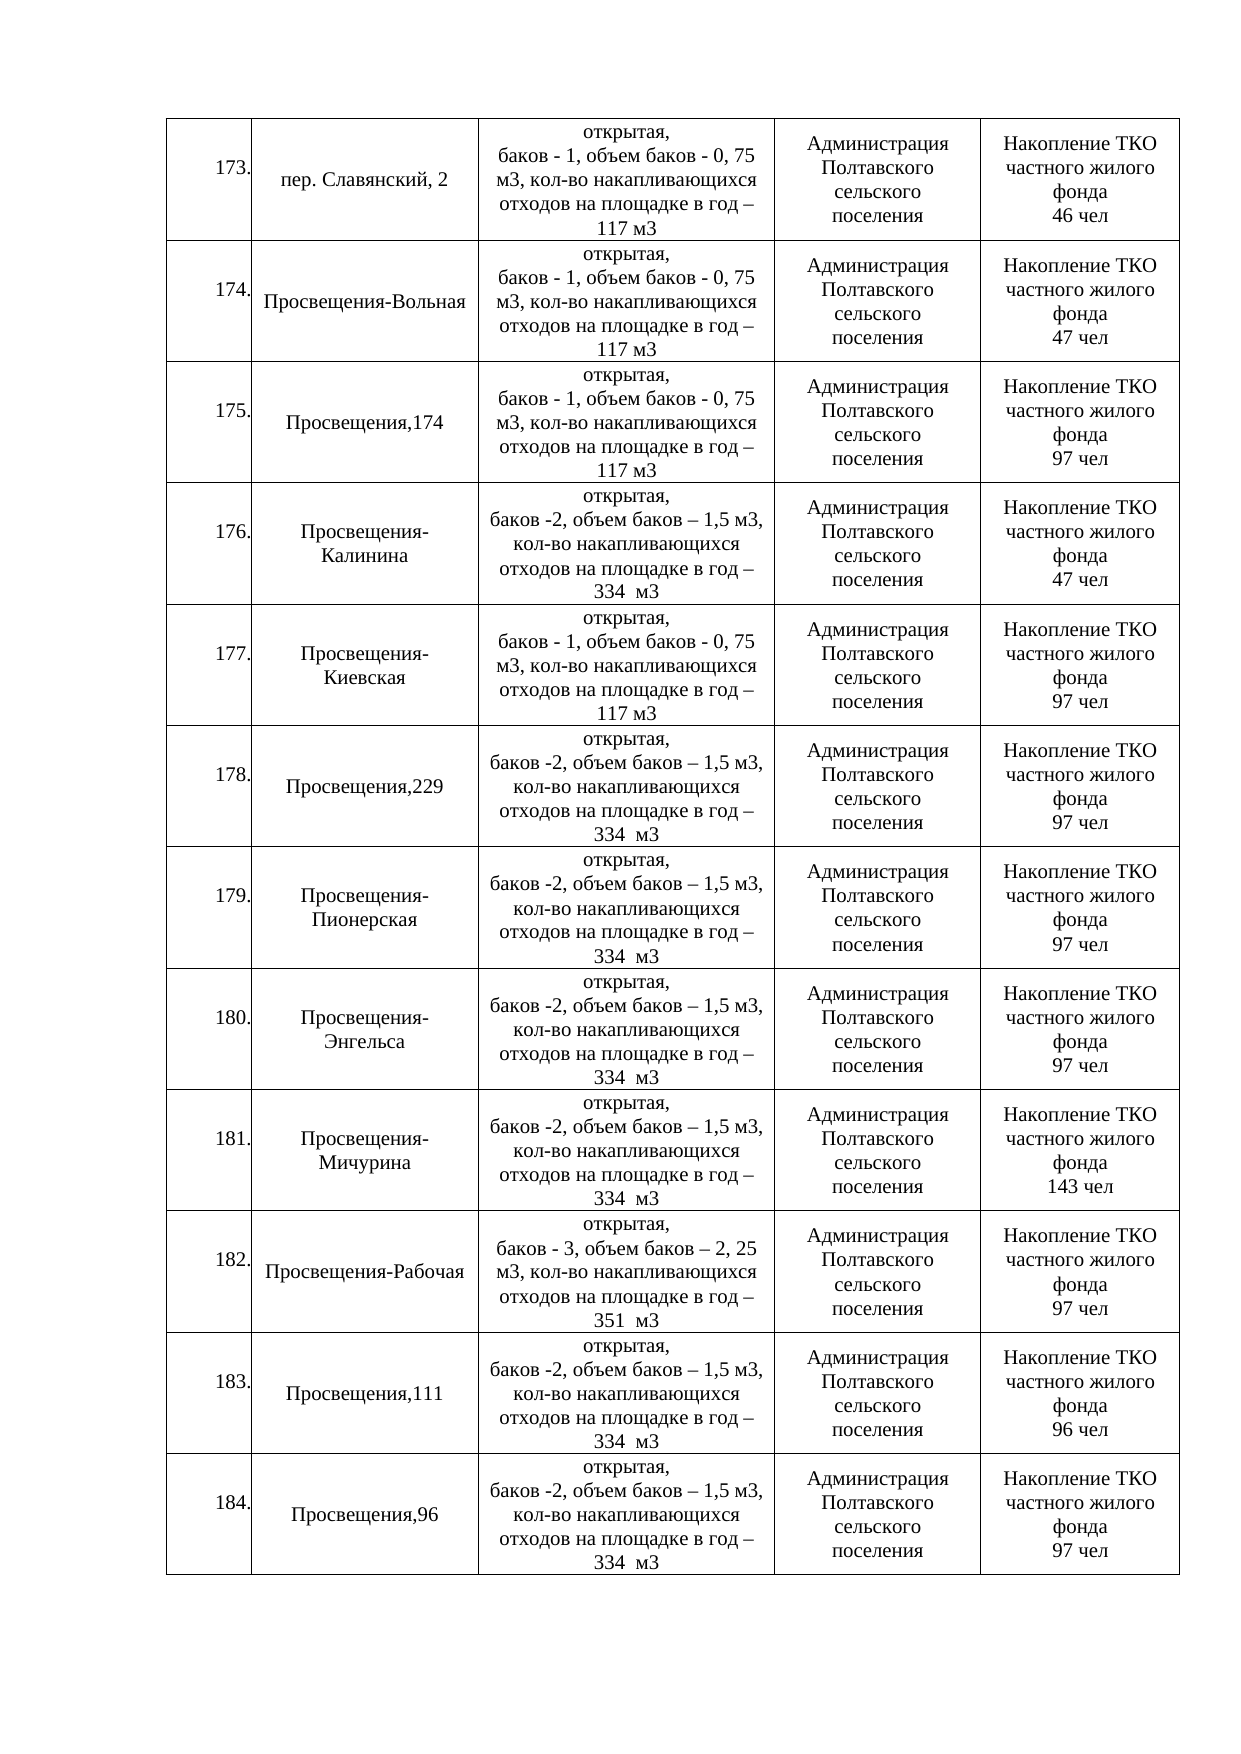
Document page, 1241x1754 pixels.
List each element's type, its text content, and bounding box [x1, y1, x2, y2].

table_cell [167, 241, 251, 361]
table_cell [167, 362, 251, 482]
table_cell Просвещения-Пионерская [252, 847, 478, 968]
table_cell открытая, баков -2, объем баков – 1,5 м3, кол-во накапливающихся отходов на площадке в год – 334 м3 [479, 483, 774, 603]
table_cell Администрация Полтавского сельского поселения [775, 1211, 980, 1332]
table_cell Накопление ТКО частного жилого фонда 46 чел [981, 119, 1179, 239]
table_cell Накопление ТКО частного жилого фонда 47 чел [981, 241, 1179, 361]
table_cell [479, 1454, 774, 1574]
table_cell Накопление ТКО частного жилого фонда 97 чел [981, 847, 1179, 968]
table_cell Накопление ТКО частного жилого фонда 96 чел [981, 1333, 1179, 1453]
table_cell [167, 483, 251, 603]
table_cell Просвещения,96 [252, 1454, 478, 1574]
table_cell Администрация Полтавского сельского поселения [775, 969, 980, 1089]
table_cell Администрация Полтавского сельского поселения [775, 241, 980, 361]
table_cell Накопление ТКО частного жилого фонда 97 чел [981, 726, 1179, 846]
table_cell Просвещения-Калинина [252, 483, 478, 603]
table_cell открытая, баков -2, объем баков – 1,5 м3, кол-во накапливающихся отходов на площадке в год – 334 м3 [479, 969, 774, 1089]
table_cell [167, 1090, 251, 1210]
table_cell [167, 1333, 251, 1453]
table_cell Накопление ТКО частного жилого фонда 97 чел [981, 605, 1179, 725]
table_cell открытая, баков - 3, объем баков – 2, 25 м3, кол-во накапливающихся отходов на площадке в год – 351 м3 [479, 1211, 774, 1332]
table_cell [167, 847, 251, 968]
table_cell Администрация Полтавского сельского поселения [775, 726, 980, 846]
table_cell Администрация Полтавского сельского поселения [775, 362, 980, 482]
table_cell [479, 119, 774, 239]
table_cell Администрация Полтавского сельского поселения [775, 483, 980, 603]
table_cell [167, 1454, 251, 1574]
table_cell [775, 119, 980, 239]
table_cell открытая, баков -2, объем баков – 1,5 м3, кол-во накапливающихся отходов на площадке в год – 334 м3 [479, 1090, 774, 1210]
table_cell Администрация Полтавского сельского поселения [775, 1090, 980, 1210]
table_cell Накопление ТКО частного жилого фонда 97 чел [981, 969, 1179, 1089]
table_cell [167, 726, 251, 846]
table_cell Просвещения,174 [252, 362, 478, 482]
table_cell открытая, баков -2, объем баков – 1,5 м3, кол-во накапливающихся отходов на площадке в год – 334 м3 [479, 726, 774, 846]
table_cell Просвещения-Вольная [252, 241, 478, 361]
table_cell Накопление ТКО частного жилого фонда 97 чел [981, 1211, 1179, 1332]
table_cell [167, 119, 251, 239]
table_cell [775, 1454, 980, 1574]
table_cell [167, 969, 251, 1089]
table_cell Накопление ТКО частного жилого фонда 143 чел [981, 1090, 1179, 1210]
table_cell Накопление ТКО частного жилого фонда 97 чел [981, 362, 1179, 482]
table_cell Администрация Полтавского сельского поселения [775, 847, 980, 968]
table_cell Администрация Полтавского сельского поселения [775, 605, 980, 725]
table_cell Просвещения-Рабочая [252, 1211, 478, 1332]
table_cell пер. Славянский, 2 [252, 119, 478, 239]
table_cell Просвещения-Энгельса [252, 969, 478, 1089]
table_cell Просвещения,229 [252, 726, 478, 846]
table_cell открытая, баков - 1, объем баков - 0, 75 м3, кол-во накапливающихся отходов на площадке в год – 117 м3 [479, 605, 774, 725]
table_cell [981, 1454, 1179, 1574]
table_cell Просвещения-Мичурина [252, 1090, 478, 1210]
table_cell открытая, баков - 1, объем баков - 0, 75 м3, кол-во накапливающихся отходов на площадке в год – 117 м3 [479, 241, 774, 361]
table_cell открытая, баков -2, объем баков – 1,5 м3, кол-во накапливающихся отходов на площадке в год – 334 м3 [479, 1333, 774, 1453]
table_cell Администрация Полтавского сельского поселения [775, 1333, 980, 1453]
table_cell Просвещения,111 [252, 1333, 478, 1453]
table_cell Просвещения-Киевская [252, 605, 478, 725]
table_cell открытая, баков - 1, объем баков - 0, 75 м3, кол-во накапливающихся отходов на площадке в год – 117 м3 [479, 362, 774, 482]
table_cell [167, 605, 251, 725]
table_cell Накопление ТКО частного жилого фонда 47 чел [981, 483, 1179, 603]
table_cell [167, 1211, 251, 1332]
table_cell открытая, баков -2, объем баков – 1,5 м3, кол-во накапливающихся отходов на площадке в год – 334 м3 [479, 847, 774, 968]
